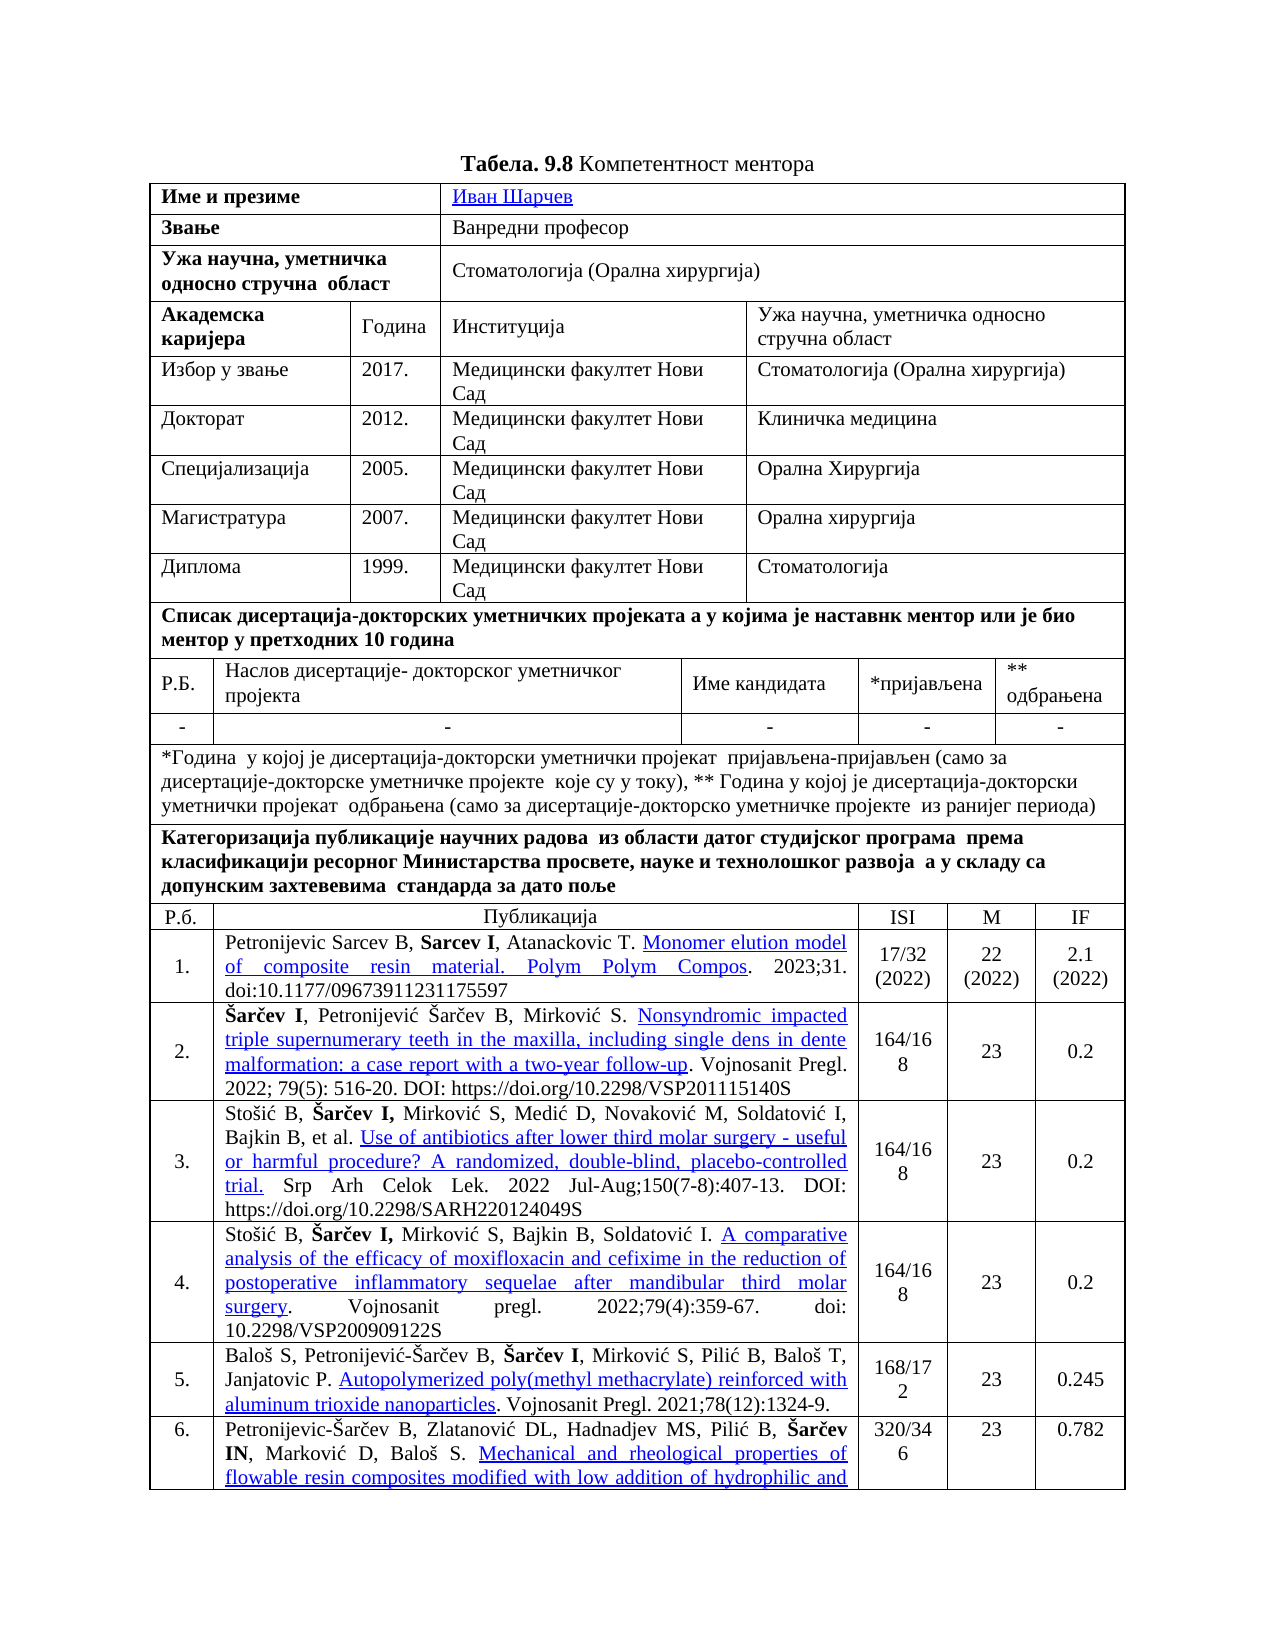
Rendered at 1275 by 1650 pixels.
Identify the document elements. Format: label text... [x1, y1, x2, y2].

table_cell *пријављена [859, 659, 995, 713]
table_cell 168/172 [859, 1343, 947, 1416]
table_cell Stošić B, Šarčev I, Mirković S, Bajkin B, Soldatović I. A comparative analysis of the efficacy of moxifloxacin and cefixime in the reduction of postoperative inflammatory sequelae after mandibular third molar surgery. Vojnosanit pregl. 2022;79(4):359-67. doi: 10.2298/VSP200909122S [214, 1222, 858, 1342]
table_cell 23 [948, 1003, 1035, 1099]
table_cell Диплома [151, 554, 350, 602]
text Табела. 9.8 Компетентност ментора [150, 150, 1125, 176]
table_cell Списак дисертација-докторских уметничких пројеката а у којима је наставнк ментор или је био ментор у претходних 10 година [151, 603, 1124, 657]
table_cell Специјализација [151, 456, 350, 504]
table_cell 1. [151, 930, 213, 1002]
table_cell Наслов дисертације- докторског уметничког пројекта [214, 659, 681, 713]
table_cell Baloš S, Petronijević-Šarčev B, Šarčev I, Mirković S, Pilić B, Baloš T, Janjatovic P. Autopolymerized poly(methyl methacrylate) reinforced with aluminum trioxide nanoparticles. Vojnosanit Pregl. 2021;78(12):1324-9. [214, 1343, 858, 1416]
table_cell Орална хирургија [747, 505, 1124, 553]
table_cell Медицински факултет Нови Сад [441, 505, 746, 553]
table_cell Година [351, 302, 440, 356]
table_cell 3. [151, 1101, 213, 1221]
table_cell Стоматологија [747, 554, 1124, 602]
table_cell Магистратура [151, 505, 350, 553]
table_cell Категоризација публикације научних радова из области датог студијског програма према класификацији ресорног Министарства просвете, науке и технолошког развоја а у складу са допунским захтевевима стандарда за дато поље [151, 825, 1124, 903]
table_cell Клиничка медицина [747, 406, 1124, 454]
table_cell Медицински факултет Нови Сад [441, 406, 746, 454]
table_cell 0.245 [1036, 1343, 1124, 1416]
table_cell Ванредни професор [441, 215, 1124, 245]
table_cell 2. [151, 1003, 213, 1099]
table_cell 23 [948, 1417, 1035, 1489]
table_cell Докторат [151, 406, 350, 454]
table_cell 164/168 [859, 1003, 947, 1099]
table_cell Орална Хирургија [747, 456, 1124, 504]
table_cell 2.1 (2022) [1036, 930, 1124, 1002]
table_cell 320/346 [859, 1417, 947, 1489]
table_cell 23 [948, 1101, 1035, 1221]
table_cell Ужа научна, уметничка односно стручна област [747, 302, 1124, 356]
table_cell IF [1036, 904, 1124, 929]
table_cell 17/32 (2022) [859, 930, 947, 1002]
table_cell Звање [151, 215, 440, 245]
table_cell Медицински факултет Нови Сад [441, 357, 746, 405]
table_cell Petronijevic Sarcev B, Sarcev I, Atanackovic T. Monomer elution model of composite resin material. Polym Polym Compos. 2023;31. doi:10.1177/09673911231175597 [214, 930, 858, 1002]
table_cell - [214, 714, 681, 744]
table_cell 6. [151, 1417, 213, 1489]
table_cell 164/168 [859, 1101, 947, 1221]
table_cell 2017. [351, 357, 440, 405]
table_cell Р.Б. [151, 659, 213, 713]
table_header Иван Шарчев [441, 184, 1124, 214]
table_cell 22 (2022) [948, 930, 1035, 1002]
table_cell - [151, 714, 213, 744]
table_header Име и презиме [151, 184, 440, 214]
table_cell ** одбрањена [996, 659, 1124, 713]
table_cell 0.2 [1036, 1003, 1124, 1099]
table_cell Стоматологија (Орална хирургија) [747, 357, 1124, 405]
table_cell Академска каријера [151, 302, 350, 356]
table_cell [214, 1417, 858, 1489]
table_cell Šarčev I, Petronijević Šarčev B, Mirković S. Nonsyndromic impacted triple supernumerary teeth in the maxilla, including single dens in dente malformation: a case report with a two-year follow-up. Vojnosanit Pregl. 2022; 79(5): 516-20. DOI: https://doi.org/10.2298/VSP201115140S [214, 1003, 858, 1099]
table_cell 4. [151, 1222, 213, 1342]
table_cell ISI [859, 904, 947, 929]
table_cell 164/168 [859, 1222, 947, 1342]
table_cell *Година у којој је дисертација-докторски уметнички пројекат пријављена-пријављен (само за дисертације-докторске уметничке пројекте које су у току), ** Година у којој је дисертација-докторски уметнички пројекат одбрањена (само за дисертације-докторско уметничке пројекте из ранијег периода) [151, 745, 1124, 824]
table_cell Избор у звање [151, 357, 350, 405]
table_cell 0.2 [1036, 1101, 1124, 1221]
table_cell 23 [948, 1343, 1035, 1416]
table_cell M [948, 904, 1035, 929]
table_cell Медицински факултет Нови Сад [441, 554, 746, 602]
table_cell 2005. [351, 456, 440, 504]
table_cell Институција [441, 302, 746, 356]
table_cell 1999. [351, 554, 440, 602]
table_cell - [996, 714, 1124, 744]
table_cell Р.б. [151, 904, 213, 929]
table_cell Stošić B, Šarčev I, Mirković S, Medić D, Novaković M, Soldatović I, Bajkin B, et al. Use of antibiotics after lower third molar surgery - useful or harmful procedure? A randomized, double-blind, placebo-controlled trial. Srp Arh Celok Lek. 2022 Jul-Aug;150(7-8):407-13. DOI: https://doi.org/10.2298/SARH220124049S [214, 1101, 858, 1221]
table_cell 0.2 [1036, 1222, 1124, 1342]
table_cell 23 [948, 1222, 1035, 1342]
table_cell Публикација [214, 904, 858, 929]
table_cell - [682, 714, 858, 744]
table_cell 0.782 [1036, 1417, 1124, 1489]
table_cell 2012. [351, 406, 440, 454]
table_cell 5. [151, 1343, 213, 1416]
table_cell - [859, 714, 995, 744]
table_cell Ужа научна, уметничка односно стручна област [151, 246, 440, 301]
table_cell Име кандидата [682, 659, 858, 713]
table_cell 2007. [351, 505, 440, 553]
table_cell Стоматологија (Орална хирургија) [441, 246, 1124, 301]
table_cell Медицински факултет Нови Сад [441, 456, 746, 504]
